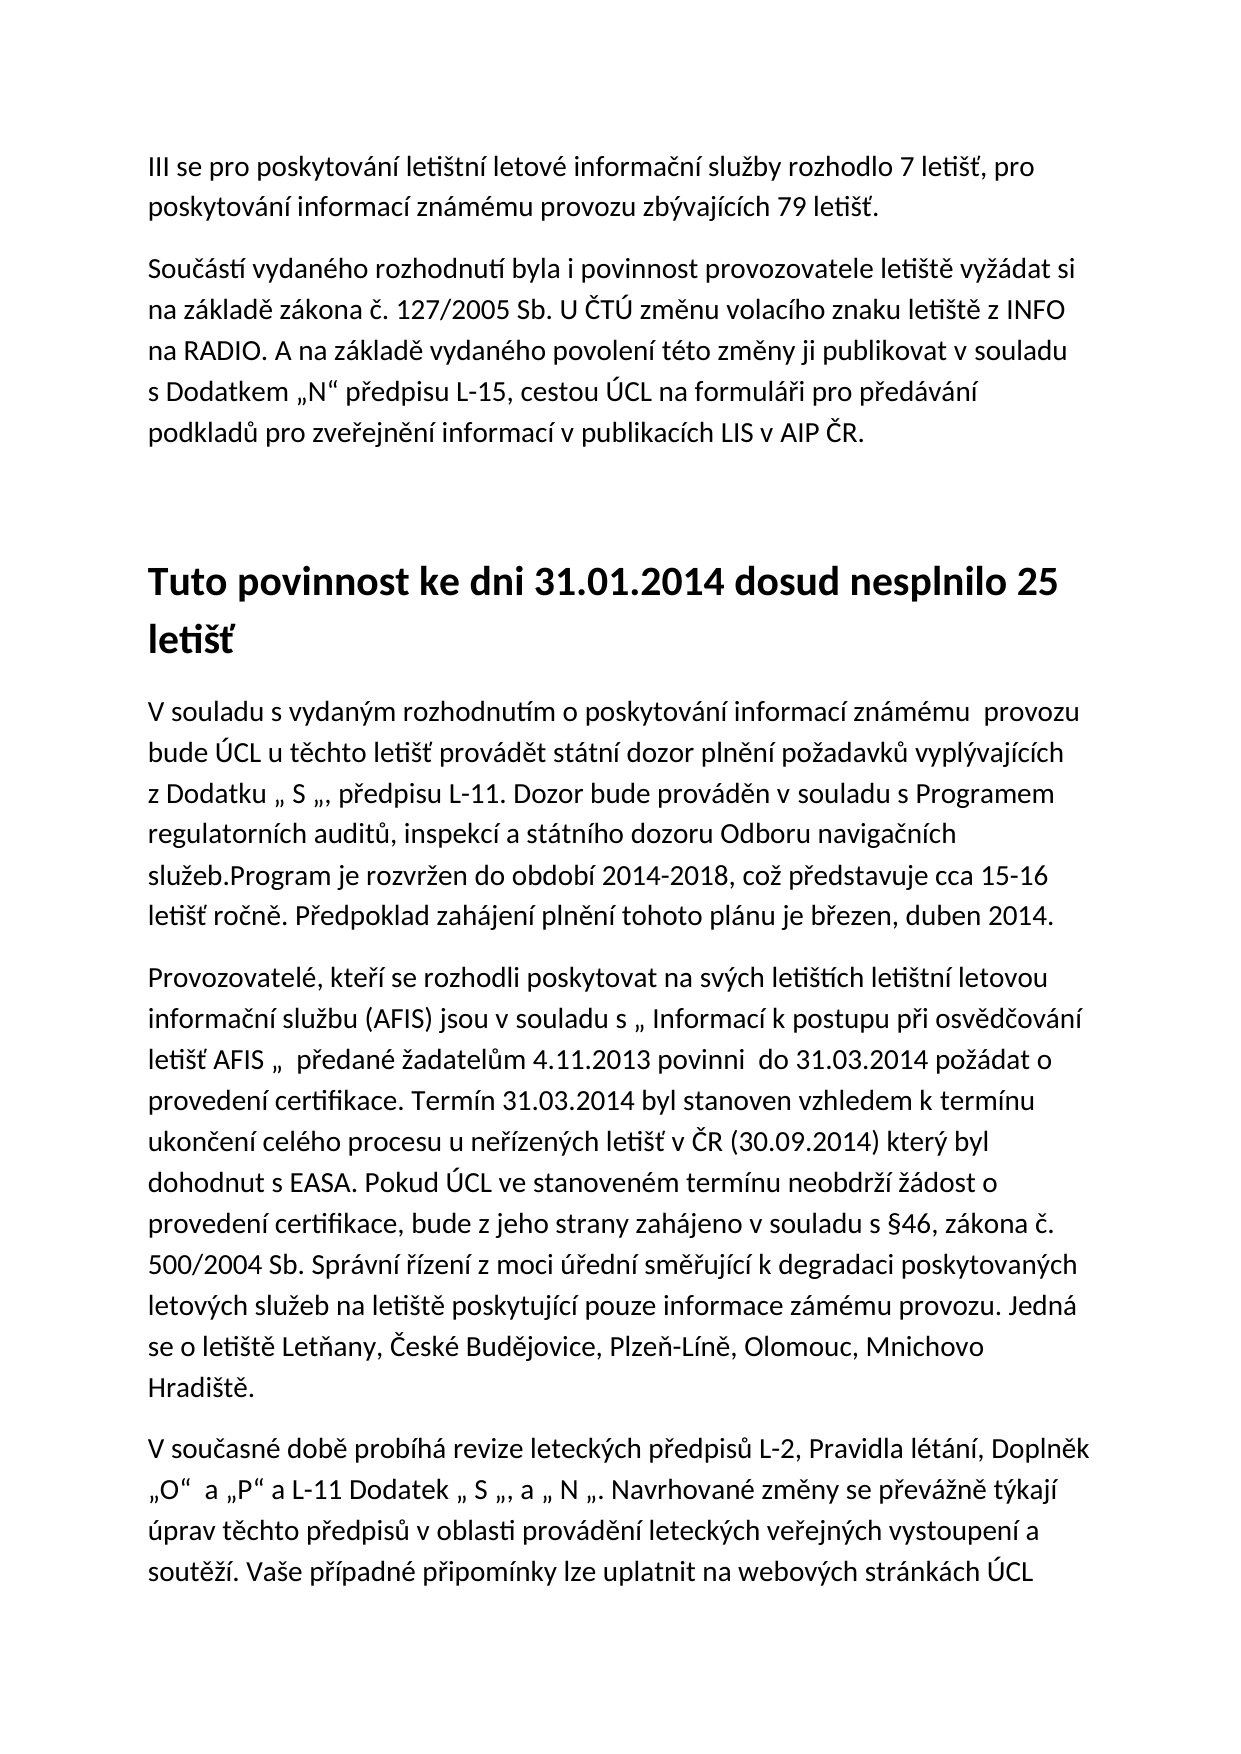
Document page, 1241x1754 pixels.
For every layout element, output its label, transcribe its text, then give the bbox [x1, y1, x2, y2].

text Součástí vydaného rozhodnutí byla i povinnost provozovatele letiště vyžádat si na základě zákona č. 127/2005 Sb. U ČTÚ změnu volacího znaku letiště z INFO na RADIO. A na základě vydaného povolení této změny ji publikovat v souladu s Dodatkem „N“ předpisu L-15, cestou ÚCL na formuláři pro předávání podkladů pro zveřejnění informací v publikacích LIS v AIP ČR. [148, 250, 1093, 450]
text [148, 148, 1093, 224]
text Tuto povinnost ke dni 31.01.2014 dosud nesplnilo 25 letišť [148, 555, 1093, 664]
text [148, 1430, 1093, 1589]
text Provozovatelé, kteří se rozhodli poskytovat na svých letištích letištní letovou informační službu (AFIS) jsou v souladu s „ Informací k postupu při osvědčování letišť AFIS „ předané žadatelům 4.11.2013 povinni do 31.03.2014 požádat o provedení certifikace. Termín 31.03.2014 byl stanoven vzhledem k termínu ukončení celého procesu u neřízených letišť v ČR (30.09.2014) který byl dohodnut s EASA. Pokud ÚCL ve stanoveném termínu neobdrží žádost o provedení certifikace, bude z jeho strany zahájeno v souladu s §46, zákona č. 500/2004 Sb. Správní řízení z moci úřední směřující k degradaci poskytovaných letových služeb na letiště poskytující pouze informace zámému provozu. Jedná se o letiště Letňany, České Budějovice, Plzeň-Líně, Olomouc, Mnichovo Hradiště. [148, 959, 1093, 1404]
text V souladu s vydaným rozhodnutím o poskytování informací známému provozu bude ÚCL u těchto letišť provádět státní dozor plnění požadavků vyplývajících z Dodatku „ S „, předpisu L-11. Dozor bude prováděn v souladu s Programem regulatorních auditů, inspekcí a státního dozoru Odboru navigačních služeb.Program je rozvržen do období 2014-2018, což představuje cca 15-16 letišť ročně. Předpoklad zahájení plnění tohoto plánu je březen, duben 2014. [148, 693, 1093, 933]
